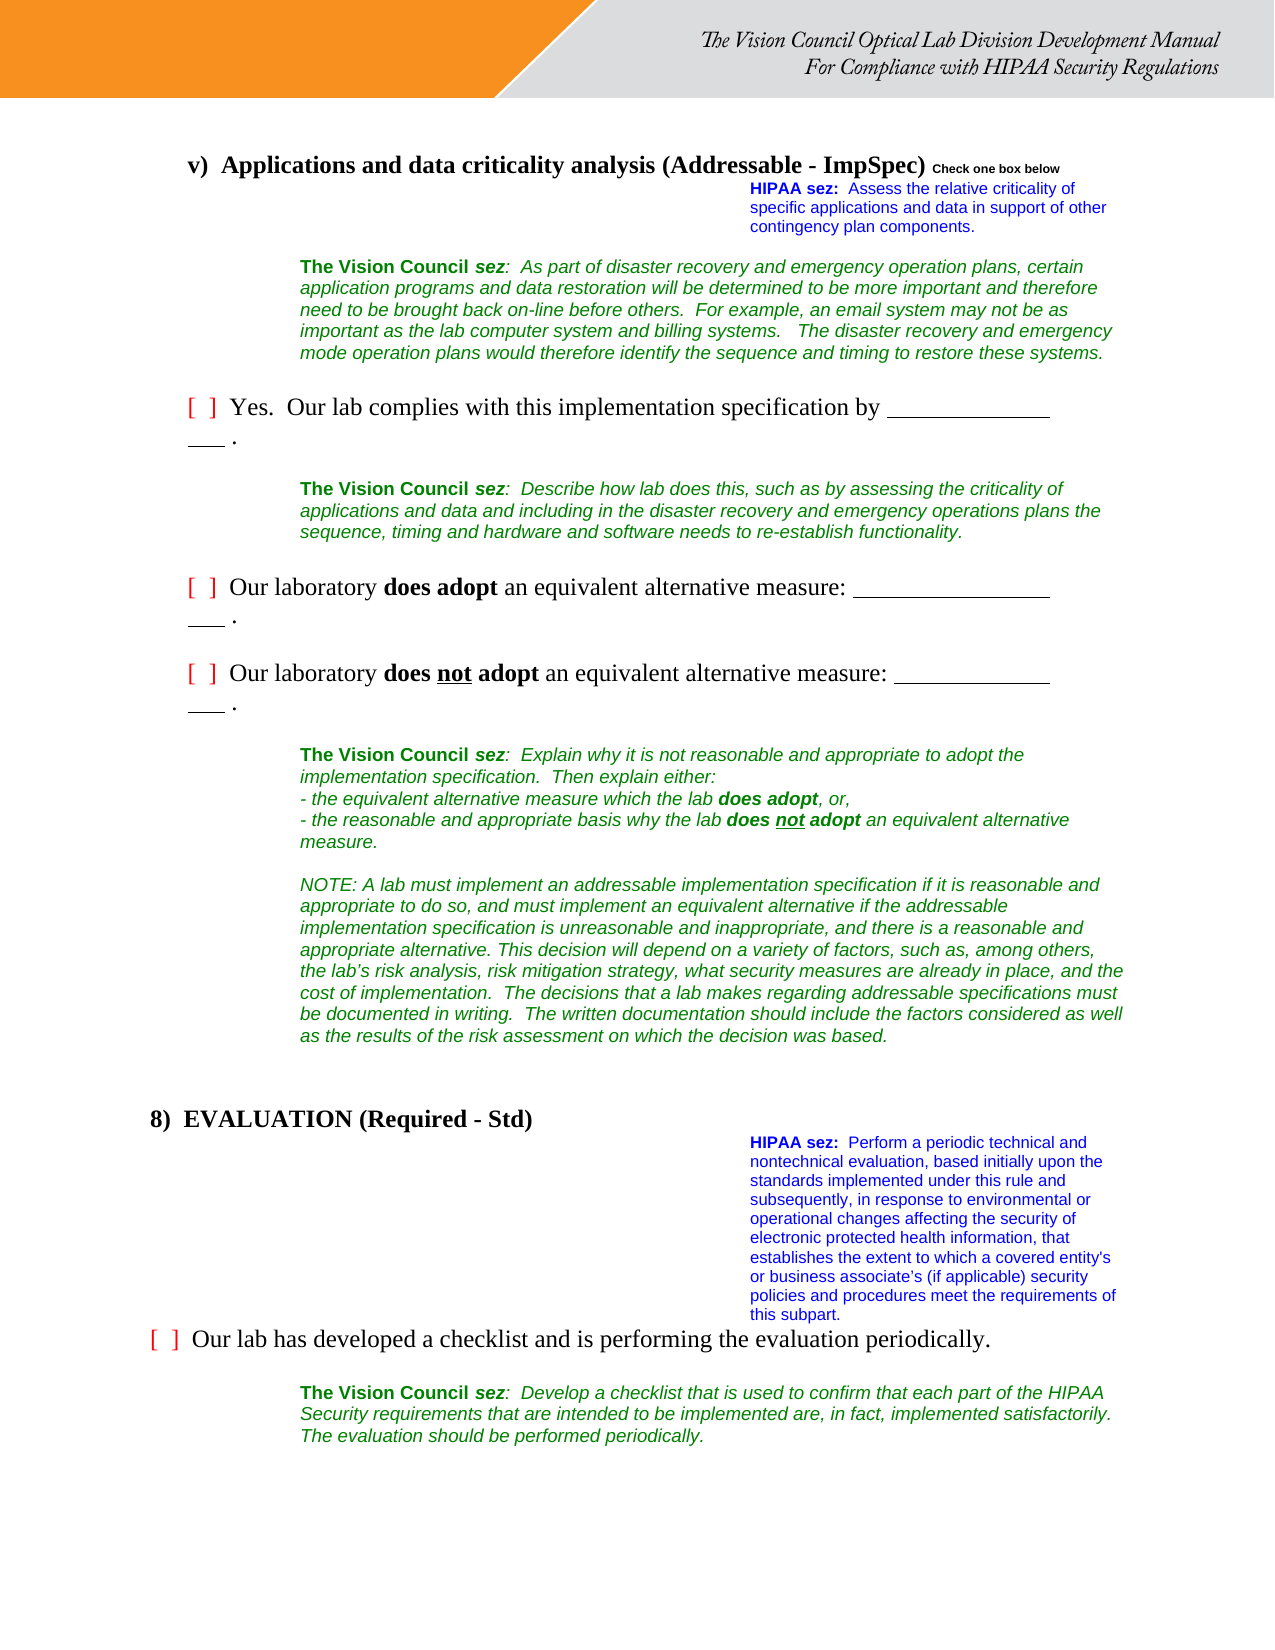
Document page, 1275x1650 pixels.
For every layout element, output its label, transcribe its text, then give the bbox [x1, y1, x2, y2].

text The Vision Council sez: Develop a checklist that is used to confirm that each part of the HIPAA Security requirements that are intended to be implemented are, in fact, implemented satisfactorily. The evaluation should be performed periodically. [300, 1382, 1125, 1446]
text - the reasonable and appropriate basis why the lab does not adopt an equivalent alternative measure. [300, 809, 1125, 852]
text v) Applications and data criticality analysis (Addressable - ImpSpec) Check one box below [150, 150, 1125, 179]
text [ ] Our lab has developed a checklist and is performing the evaluation periodically. [150, 1324, 1125, 1353]
text The Vision Council sez: As part of disaster recovery and emergency operation plans, certain application programs and data restoration will be determined to be more important and therefore need to be brought back on-line before others. For example, an email system may not be as important as the lab computer system and billing systems. The disaster recovery and emergency mode operation plans would therefore identify the sequence and timing to restore these systems. [300, 255, 1125, 363]
text NOTE: A lab must implement an addressable implementation specification if it is reasonable and appropriate to do so, and must implement an equivalent alternative if the addressable implementation specification is unreasonable and inappropriate, and there is a reasonable and appropriate alternative. This decision will depend on a variety of factors, such as, among others, the lab’s risk analysis, risk mitigation strategy, what security measures are already in place, and the cost of implementation. The decisions that a lab makes regarding addressable specifications must be documented in writing. The written documentation should include the factors considered as well as the results of the risk assessment on which the decision was based. [300, 874, 1125, 1046]
text The Vision Council sez: Describe how lab does this, such as by assessing the criticality of applications and data and including in the disaster recovery and emergency operations plans the sequence, timing and hardware and software needs to re-establish functionality. [300, 478, 1125, 543]
text HIPAA sez: Perform a periodic technical and nontechnical evaluation, based initially upon the standards implemented under this rule and subsequently, in response to environmental or operational changes affecting the security of electronic protected health information, that establishes the extent to which a covered entity's or business associate’s (if applicable) security policies and procedures meet the requirements of this subpart. [750, 1132, 1125, 1324]
text [ ] Our laboratory does not adopt an equivalent alternative measure: . [187, 658, 1125, 716]
text 8) EVALUATION (Required - Std) [150, 1104, 1125, 1132]
text - the equivalent alternative measure which the lab does adopt, or, [300, 787, 1125, 809]
picture [0, 0, 1274, 150]
text The Vision Council sez: Explain why it is not reasonable and appropriate to adopt the implementation specification. Then explain either: [300, 744, 1125, 787]
text [ ] Yes. Our lab complies with this implementation specification by . [187, 392, 1125, 449]
text [ ] Our laboratory does adopt an equivalent alternative measure: . [187, 572, 1125, 629]
text HIPAA sez: Assess the relative criticality of specific applications and data in support of other contingency plan components. [750, 179, 1125, 236]
